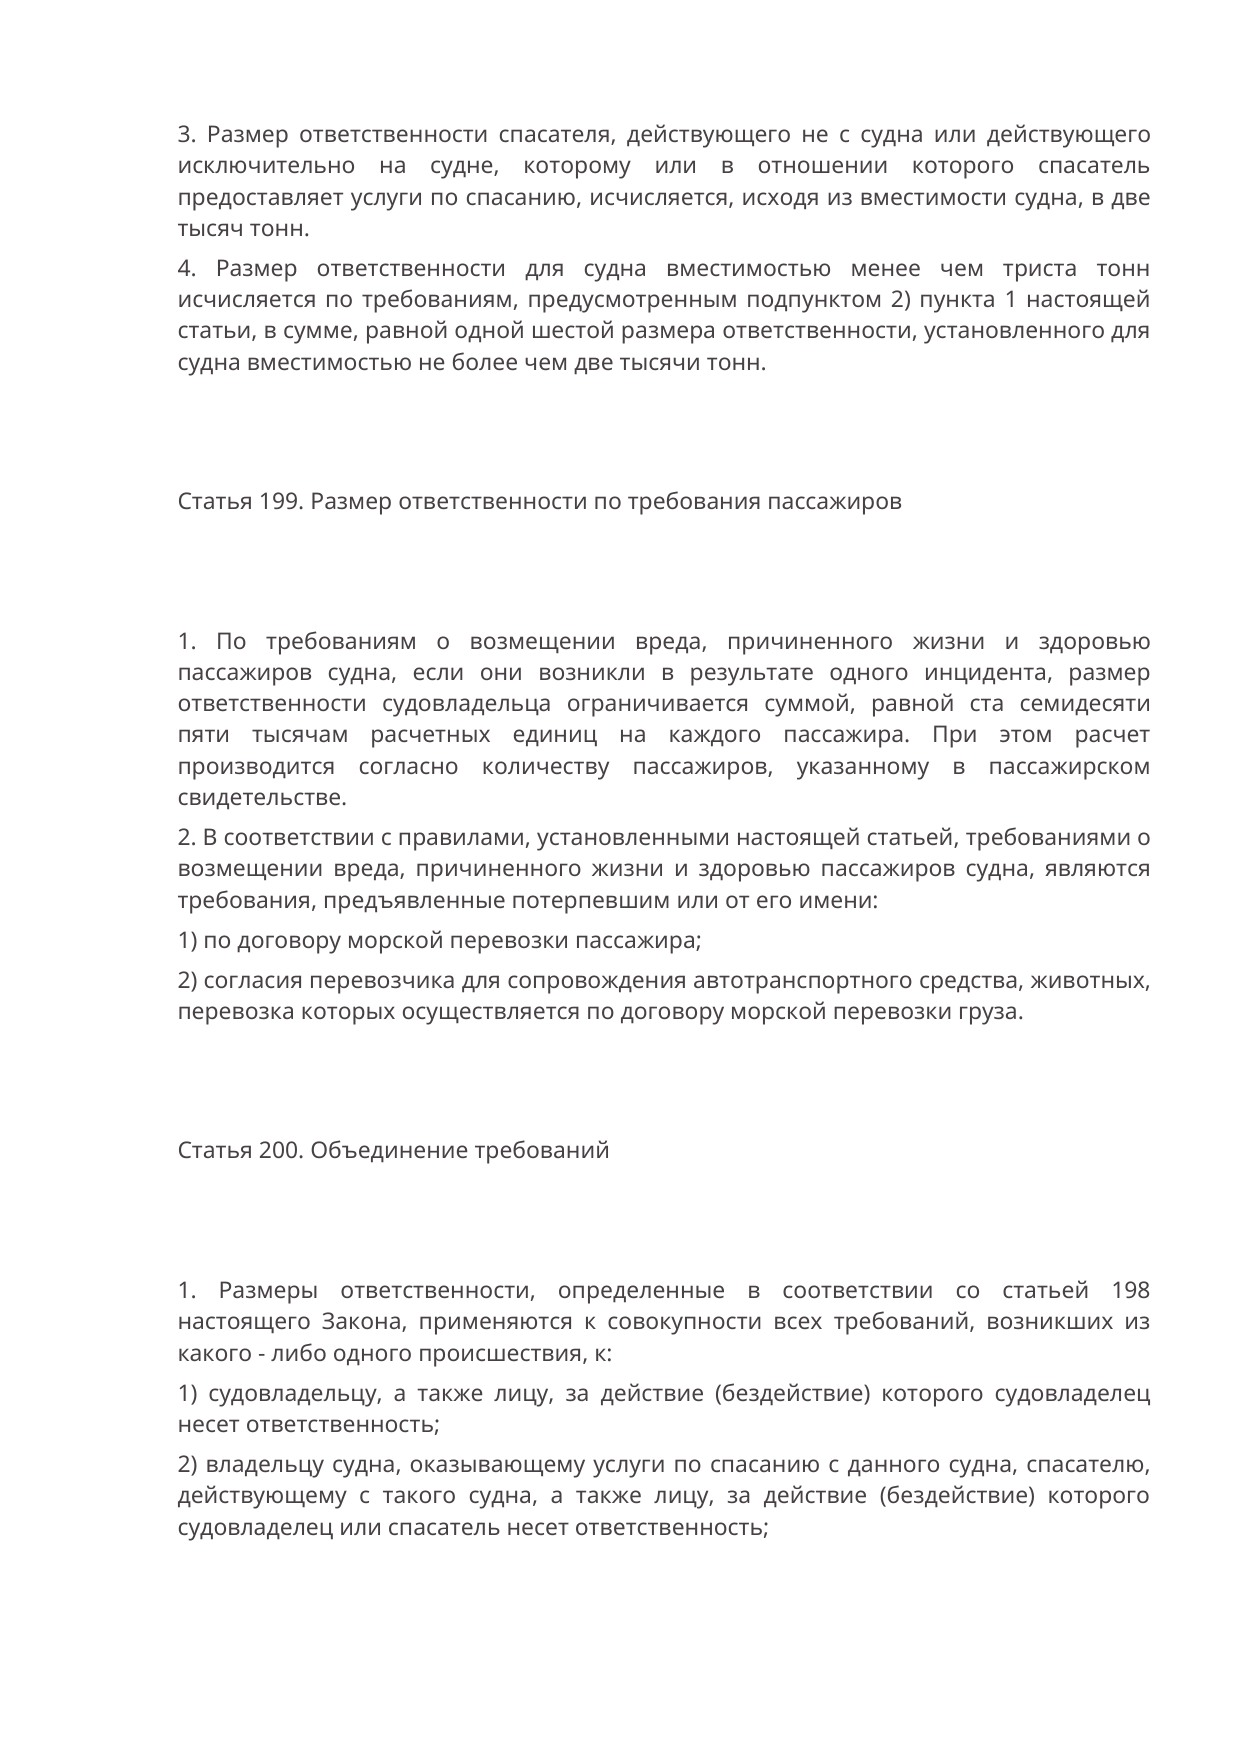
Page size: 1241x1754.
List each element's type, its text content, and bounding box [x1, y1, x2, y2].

text 1) судовладельцу, а также лицу, за действие (бездействие) которого судовладелец несет ответственность; [177, 1377, 1152, 1439]
text Статья 199. Размер ответственности по требования пассажиров [177, 485, 1152, 516]
text Статья 200. Объединение требований [177, 1134, 1152, 1166]
text 1) по договору морской перевозки пассажира; [177, 924, 1152, 955]
text 2) владельцу судна, оказывающему услуги по спасанию с данного судна, спасателю, действующему с такого судна, а также лицу, за действие (бездействие) которого судовладелец или спасатель несет ответственность; [177, 1448, 1152, 1542]
text 2. В соответствии с правилами, установленными настоящей статьей, требованиями о возмещении вреда, причиненного жизни и здоровью пассажиров судна, являются требования, предъявленные потерпевшим или от его имени: [177, 821, 1152, 915]
text 1. Размеры ответственности, определенные в соответствии со статьей 198 настоящего Закона, применяются к совокупности всех требований, возникших из какого - либо одного происшествия, к: [177, 1274, 1152, 1368]
text 4. Размер ответственности для судна вместимостью менее чем триста тонн исчисляется по требованиям, предусмотренным подпунктом 2) пункта 1 настоящей статьи, в сумме, равной одной шестой размера ответственности, установленного для судна вместимостью не более чем две тысячи тонн. [177, 252, 1152, 377]
text 2) согласия перевозчика для сопровождения автотранспортного средства, животных, перевозка которых осуществляется по договору морской перевозки груза. [177, 964, 1152, 1026]
text 3. Размер ответственности спасателя, действующего не с судна или действующего исключительно на судне, которому или в отношении которого спасатель предоставляет услуги по спасанию, исчисляется, исходя из вместимости судна, в две тысяч тонн. [177, 118, 1152, 243]
text 1. По требованиям о возмещении вреда, причиненного жизни и здоровью пассажиров судна, если они возникли в результате одного инцидента, размер ответственности судовладельца ограничивается суммой, равной ста семидесяти пяти тысячам расчетных единиц на каждого пассажира. При этом расчет производится согласно количеству пассажиров, указанному в пассажирском свидетельстве. [177, 625, 1152, 812]
